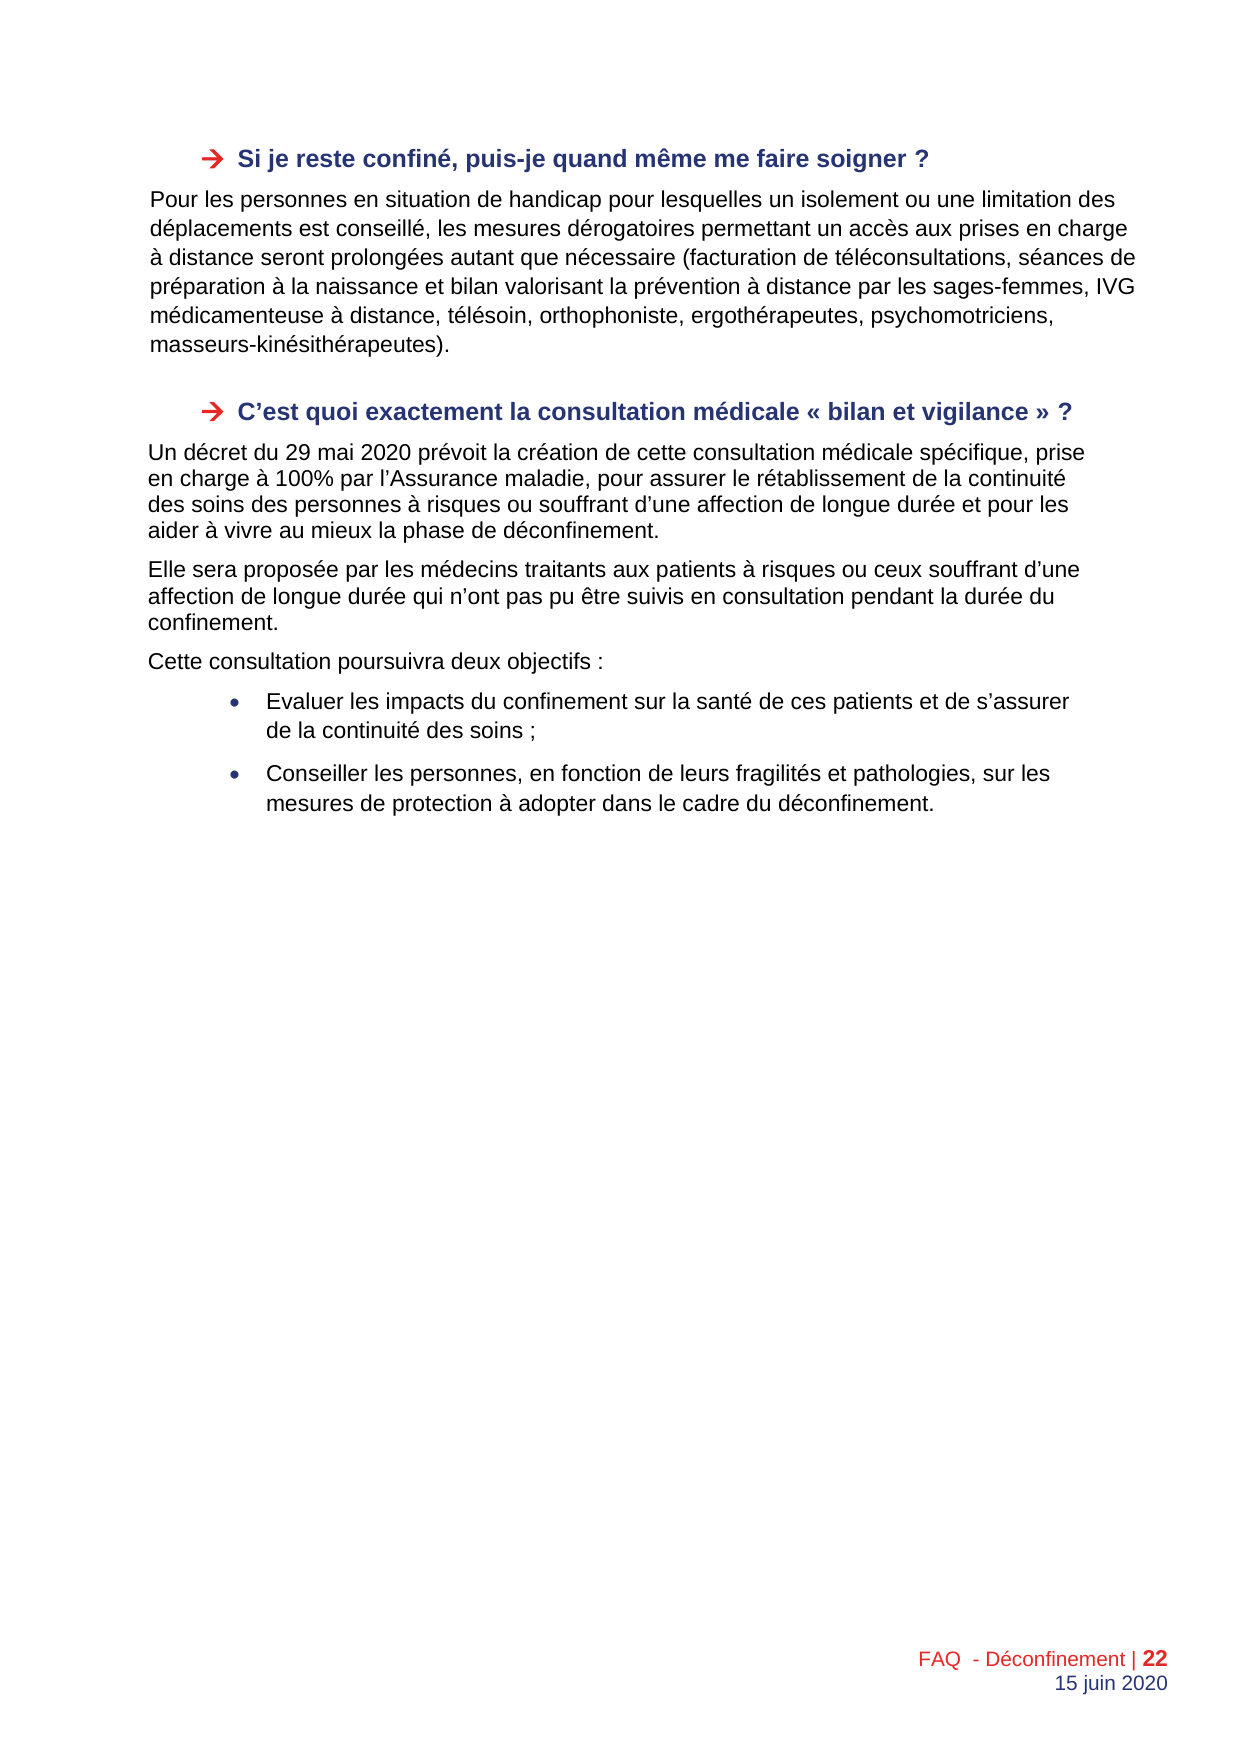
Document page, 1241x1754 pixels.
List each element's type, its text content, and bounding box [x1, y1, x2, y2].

list C’est quoi exactement la consultation médicale « bilan et vigilance » ? [200, 397, 1094, 426]
text Elle sera proposée par les médecins traitants aux patients à risques ou ceux souffrant d’une affection de longue durée qui n’ont pas pu être suivis en consultation pendant la durée du confinement. [148, 556, 1094, 635]
text Pour les personnes en situation de handicap pour lesquelles un isolement ou une limitation des déplacements est conseillé, les mesures dérogatoires permettant un accès aux prises en charge à distance seront prolongées autant que nécessaire (facturation de téléconsultations, séances de préparation à la naissance et bilan valorisant la prévention à distance par les sages-femmes, IVG médicamenteuse à distance, télésoin, orthophoniste, ergothérapeutes, psychomotriciens, masseurs-kinésithérapeutes). [149, 186, 1137, 357]
list Conseiller les personnes, en fonction de leurs fragilités et pathologies, sur les mesures de protection à adopter dans le cadre du déconfinement. [229, 759, 1094, 816]
list Evaluer les impacts du confinement sur la santé de ces patients et de s’assurer de la continuité des soins ; [229, 687, 1094, 744]
list Si je reste confiné, puis-je quand même me faire soigner ? [200, 144, 1094, 173]
text Un décret du 29 mai 2020 prévoit la création de cette consultation médicale spécifique, prise en charge à 100% par l’Assurance maladie, pour assurer le rétablissement de la continuité des soins des personnes à risques ou souffrant d’une affection de longue durée et pour les aider à vivre au mieux la phase de déconfinement. [148, 438, 1094, 544]
text Cette consultation poursuivra deux objectifs : [148, 648, 1094, 674]
